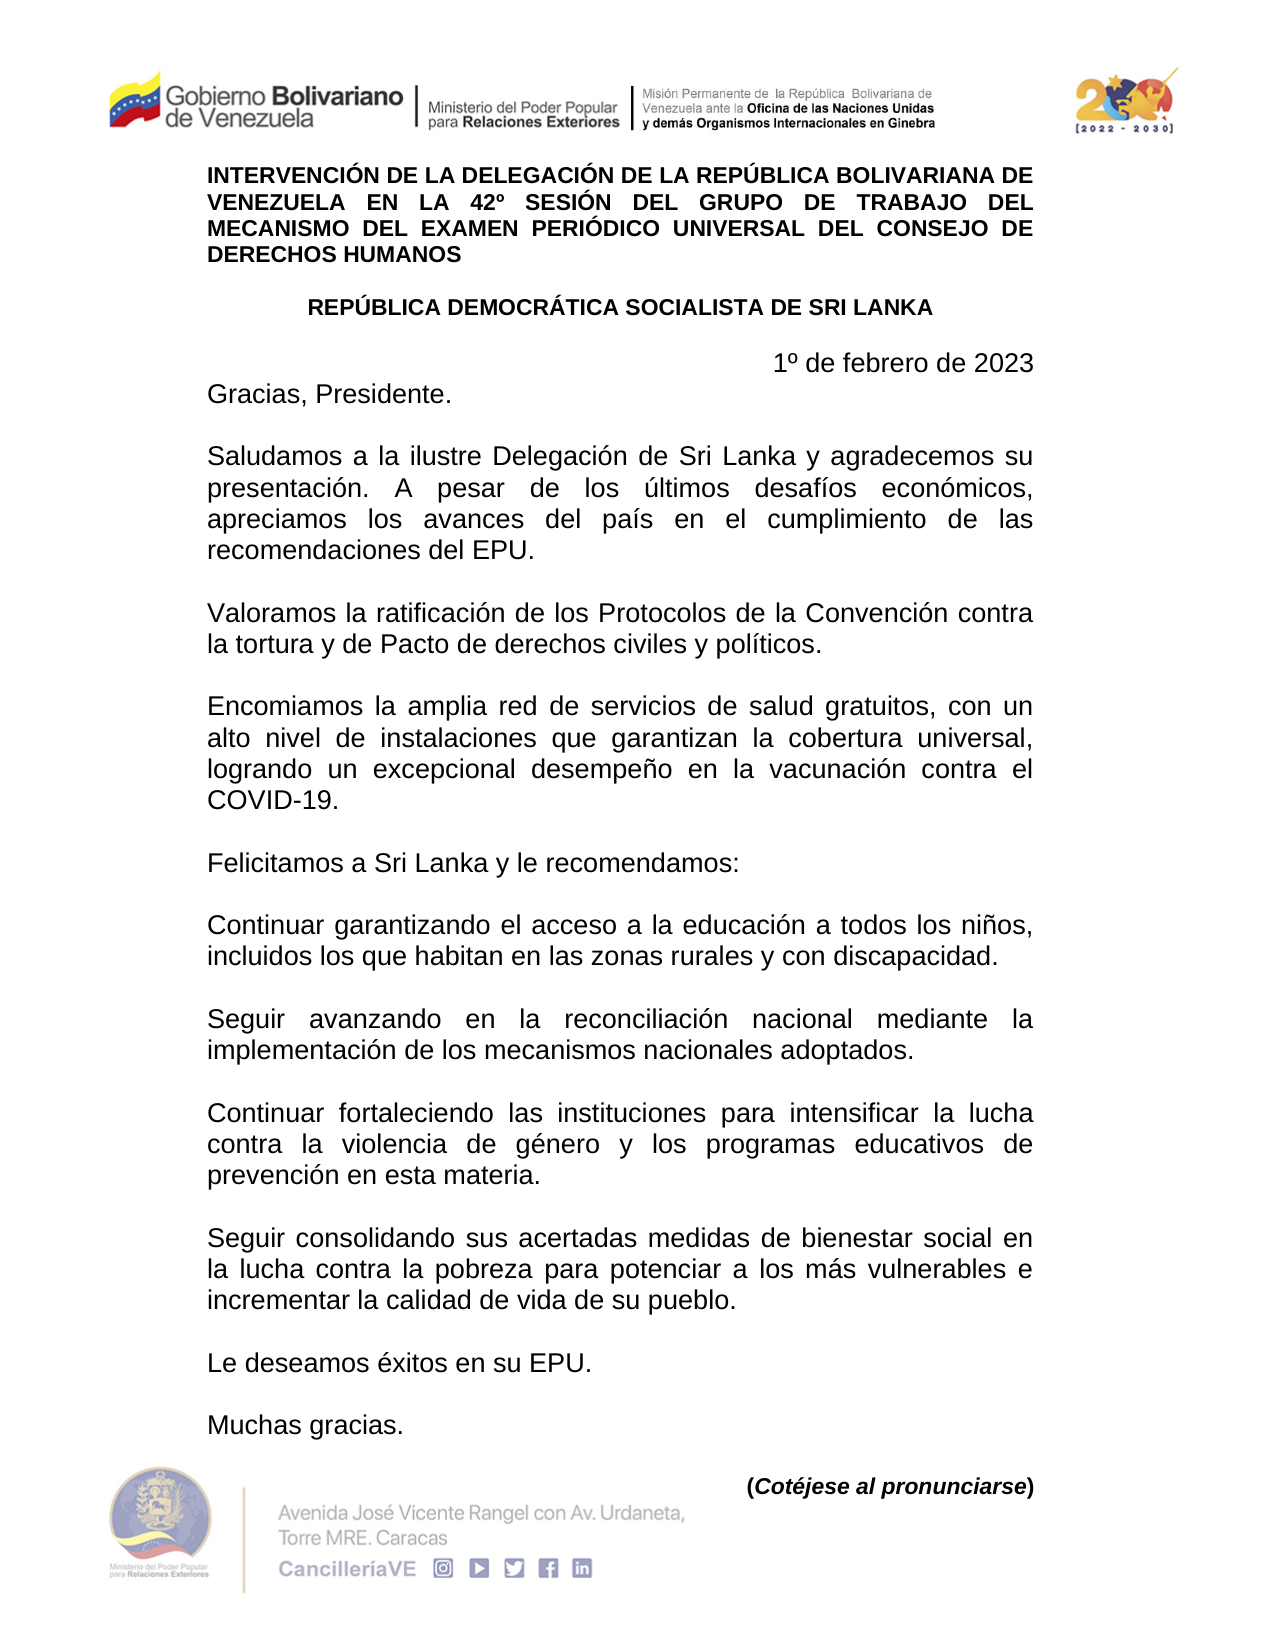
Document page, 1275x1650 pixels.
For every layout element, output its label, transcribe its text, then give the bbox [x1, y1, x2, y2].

picture [37, 0, 1240, 1647]
text REPÚBLICA DEMOCRÁTICA SOCIALISTA DE SRI LANKA [207, 294, 1034, 320]
text Le deseamos éxitos en su EPU. [207, 1347, 1034, 1378]
text Muchas gracias. [207, 1409, 1034, 1440]
text Seguir avanzando en la reconciliación nacional mediante la implementación de los mecanismos nacionales adoptados. [207, 1003, 1034, 1065]
text 1º de febrero de 2023 [207, 347, 1034, 378]
text (Cotéjese al pronunciarse) [207, 1473, 1034, 1499]
text Continuar garantizando el acceso a la educación a todos los niños, incluidos los que habitan en las zonas rurales y con discapacidad. [207, 909, 1034, 972]
text Gracias, Presidente. [207, 378, 1034, 409]
text Continuar fortaleciendo las instituciones para intensificar la lucha contra la violencia de género y los programas educativos de prevención en esta materia. [207, 1097, 1034, 1190]
text Seguir consolidando sus acertadas medidas de bienestar social en la lucha contra la pobreza para potenciar a los más vulnerables e incrementar la calidad de vida de su pueblo. [207, 1222, 1034, 1315]
text INTERVENCIÓN DE LA DELEGACIÓN DE LA REPÚBLICA BOLIVARIANA DE VENEZUELA EN LA 42º SESIÓN DEL GRUPO DE TRABAJO DEL MECANISMO DEL EXAMEN PERIÓDICO UNIVERSAL DEL CONSEJO DE DERECHOS HUMANOS [207, 162, 1034, 268]
text Felicitamos a Sri Lanka y le recomendamos: [207, 847, 1034, 878]
text Saludamos a la ilustre Delegación de Sri Lanka y agradecemos su presentación. A pesar de los últimos desafíos económicos, apreciamos los avances del país en el cumplimiento de las recomendaciones del EPU. [207, 440, 1034, 565]
text Valoramos la ratificación de los Protocolos de la Convención contra la tortura y de Pacto de derechos civiles y políticos. [207, 597, 1034, 659]
text Encomiamos la amplia red de servicios de salud gratuitos, con un alto nivel de instalaciones que garantizan la cobertura universal, logrando un excepcional desempeño en la vacunación contra el COVID-19. [207, 690, 1034, 815]
